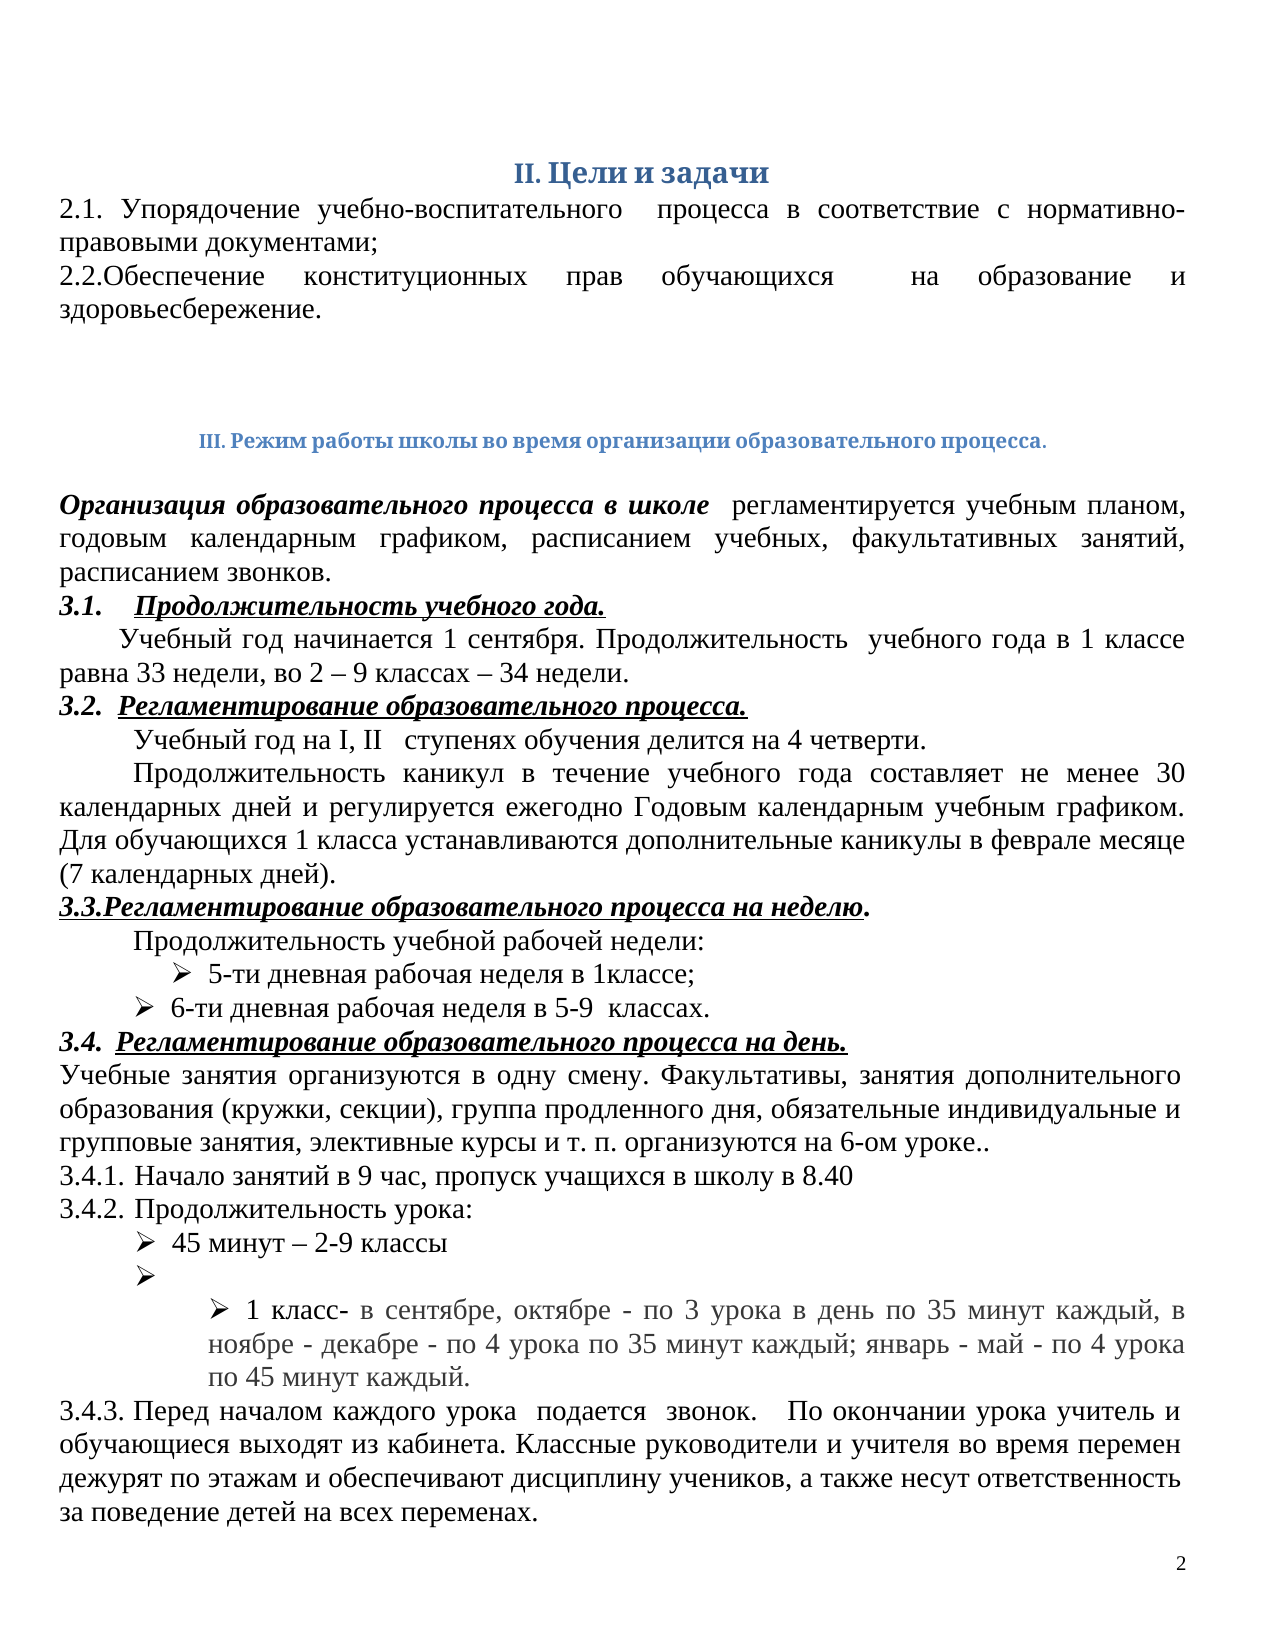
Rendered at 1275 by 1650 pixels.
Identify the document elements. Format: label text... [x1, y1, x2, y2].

list 1 класс- в сентябре, октябре - по 3 урока в день по 35 минут каждый, в ноябре - декабре - по 4 урока по 35 минут каждый; январь - май - по 4 урока по 45 минут каждый. [208, 1292, 1186, 1393]
text Учебный год на I, II ступенях обучения делится на 4 четверти. [59, 722, 1186, 755]
list 6-ти дневная рабочая неделя в 5-9 классах. [133, 990, 1186, 1024]
text Учебный год начинается 1 сентября. Продолжительность учебного года в 1 классе равна 33 недели, во 2 – 9 классах – 34 недели. [59, 621, 1186, 688]
subtitle III. Режим работы школы во время организации образовательного процесса. [59, 429, 1186, 453]
text Продолжительность учебной рабочей недели: [133, 923, 1186, 957]
list Продолжительность урока: [59, 1192, 1182, 1225]
text 2.1. Упорядочение учебно-воспитательного процесса в соответствие с нормативно-правовыми документами; [59, 191, 1186, 258]
text Учебные занятия организуются в одну смену. Факультативы, занятия дополнительного образования (кружки, секции), группа продленного дня, обязательные индивидуальные и групповые занятия, элективные курсы и т. п. организуются на 6-ом уроке.. [59, 1057, 1182, 1158]
list 5-ти дневная рабочая неделя в 1классе; [170, 957, 1186, 990]
list Продолжительность учебного года. [59, 588, 1186, 621]
text Организация образовательного процесса в школе регламентируется учебным планом, годовым календарным графиком, расписанием учебных, факультативных занятий, расписанием звонков. [59, 487, 1186, 588]
list Начало занятий в 9 час, пропуск учащихся в школу в 8.40 [59, 1158, 1182, 1192]
list Перед началом каждого урока подается звонок. По окончании урока учитель и обучающиеся выходят из кабинета. Классные руководители и учителя во время перемен дежурят по этажам и обеспечивают дисциплину учеников, а также несут ответственность за поведение детей на всех переменах. [59, 1393, 1182, 1527]
text 3.3.Регламентирование образовательного процесса на неделю. [59, 889, 1186, 923]
text 2.2.Обеспечение конституционных прав обучающихся на образование и здоровьесбережение. [59, 258, 1186, 325]
subtitle II. Цели и задачи [97, 157, 1186, 191]
text 3.2. Регламентирование образовательного процесса. [59, 688, 1186, 722]
list Регламентирование образовательного процесса на день. [59, 1024, 1186, 1057]
text Продолжительность каникул в течение учебного года составляет не менее 30 календарных дней и регулируется ежегодно Годовым календарным учебным графиком. Для обучающихся 1 класса устанавливаются дополнительные каникулы в феврале месяце (7 календарных дней). [59, 755, 1186, 889]
list 45 минут – 2-9 классы [134, 1225, 1186, 1259]
